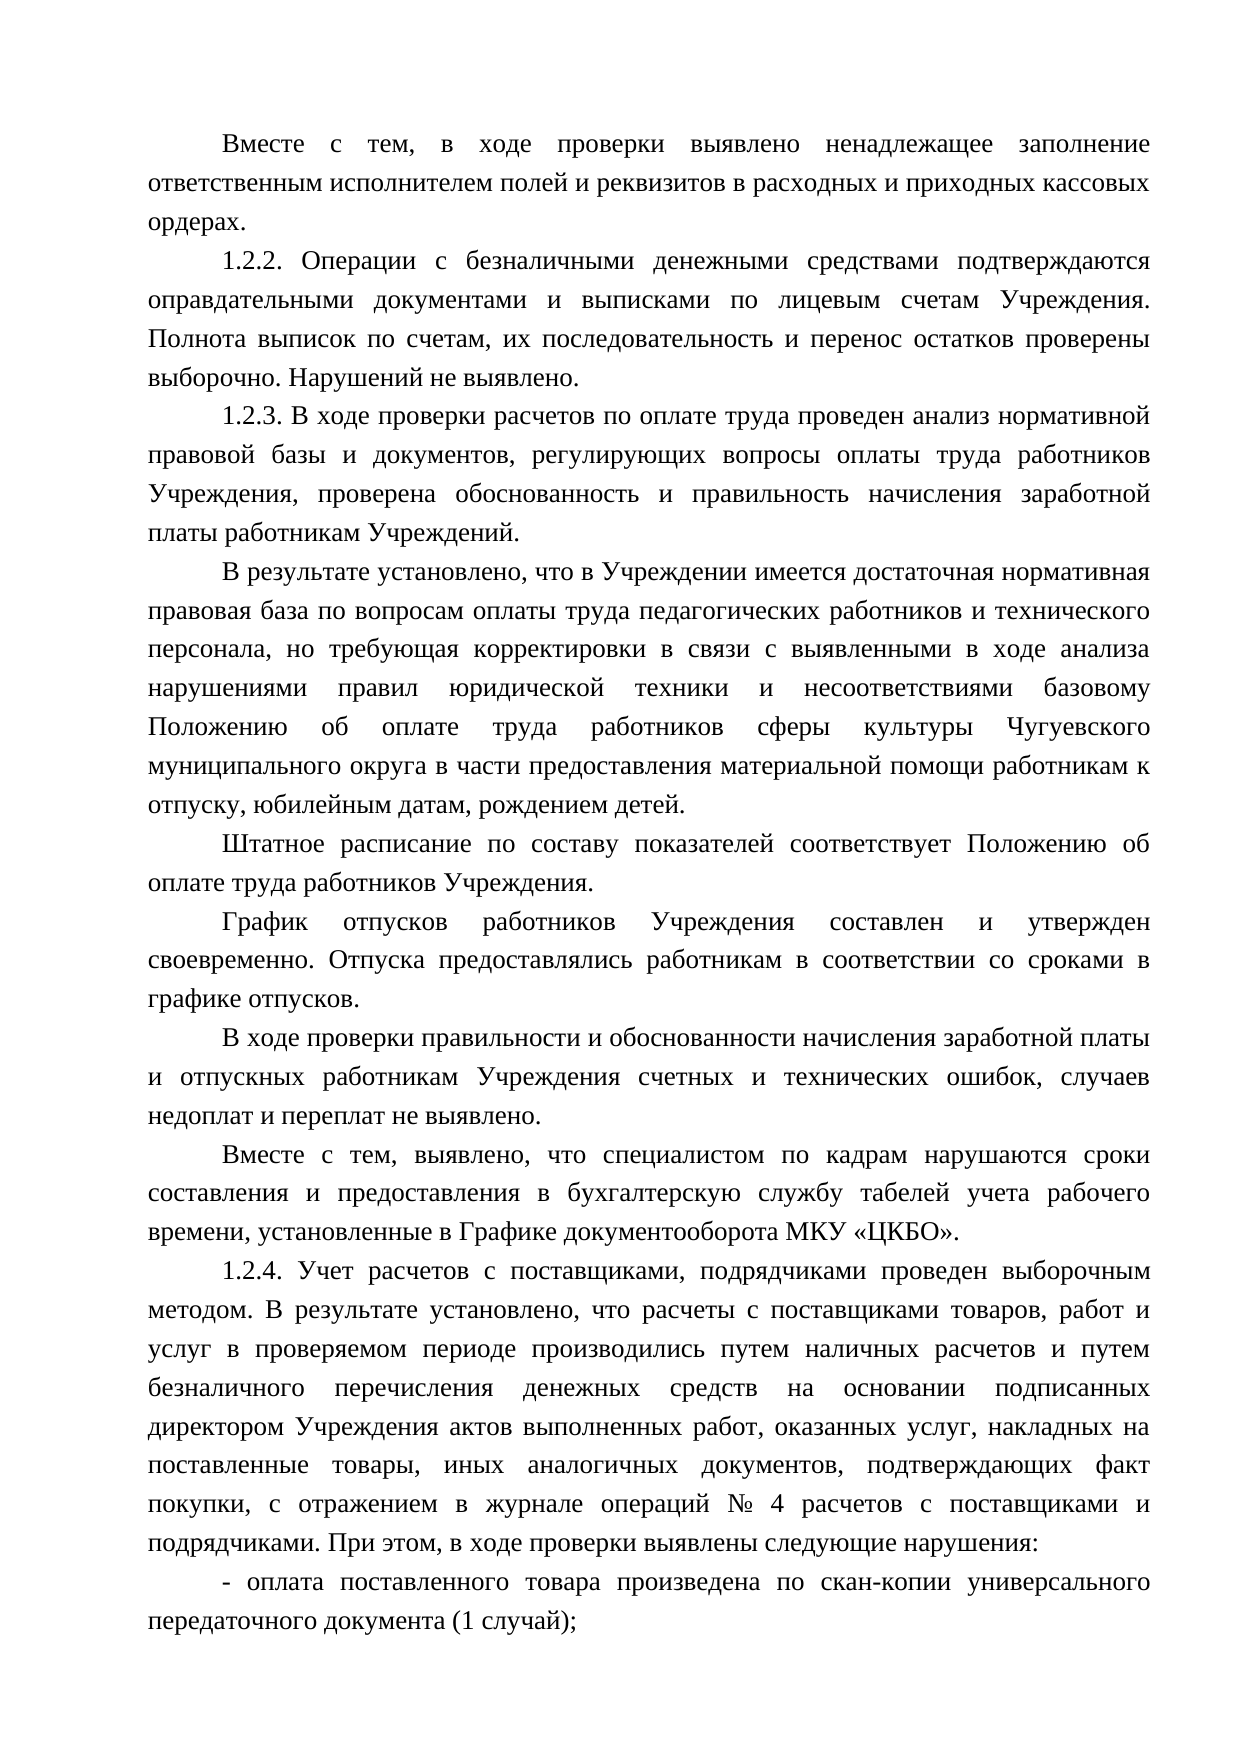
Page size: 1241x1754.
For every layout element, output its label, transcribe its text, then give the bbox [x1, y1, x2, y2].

text В ходе проверки правильности и обоснованности начисления заработной платы и отпускных работникам Учреждения счетных и технических ошибок, случаев недоплат и переплат не выявлено. [148, 1021, 1152, 1130]
text - оплата поставленного товара произведена по скан-копии универсального передаточного документа (1 случай); [148, 1565, 1152, 1635]
text В результате установлено, что в Учреждении имеется достаточная нормативная правовая база по вопросам оплаты труда педагогических работников и технического персонала, но требующая корректировки в связи с выявленными в ходе анализа нарушениями правил юридической техники и несоответствиями базовому Положению об оплате труда работников сферы культуры Чугуевского муниципального округа в части предоставления материальной помощи работникам к отпуску, юбилейным датам, рождением детей. [148, 555, 1152, 819]
text Вместе с тем, выявлено, что специалистом по кадрам нарушаются сроки составления и предоставления в бухгалтерскую службу табелей учета рабочего времени, установленные в Графике документооборота МКУ «ЦКБО». [148, 1138, 1152, 1247]
text 1.2.4. Учет расчетов с поставщиками, подрядчиками проведен выборочным методом. В результате установлено, что расчеты с поставщиками товаров, работ и услуг в проверяемом периоде производились путем наличных расчетов и путем безналичного перечисления денежных средств на основании подписанных директором Учреждения актов выполненных работ, оказанных услуг, накладных на поставленные товары, иных аналогичных документов, подтверждающих факт покупки, с отражением в журнале операций № 4 расчетов с поставщиками и подрядчиками. При этом, в ходе проверки выявлены следующие нарушения: [148, 1254, 1152, 1557]
text Штатное расписание по составу показателей соответствует Положению об оплате труда работников Учреждения. [148, 827, 1152, 897]
text 1.2.2. Операции с безналичными денежными средствами подтверждаются оправдательными документами и выписками по лицевым счетам Учреждения. Полнота выписок по счетам, их последовательность и перенос остатков проверены выборочно. Нарушений не выявлено. [148, 244, 1152, 392]
text 1.2.3. В ходе проверки расчетов по оплате труда проведен анализ нормативной правовой базы и документов, регулирующих вопросы оплаты труда работников Учреждения, проверена обоснованность и правильность начисления заработной платы работникам Учреждений. [148, 399, 1152, 547]
text График отпусков работников Учреждения составлен и утвержден своевременно. Отпуска предоставлялись работникам в соответствии со сроками в графике отпусков. [148, 904, 1152, 1013]
text Вместе с тем, в ходе проверки выявлено ненадлежащее заполнение ответственным исполнителем полей и реквизитов в расходных и приходных кассовых ордерах. [148, 127, 1152, 236]
